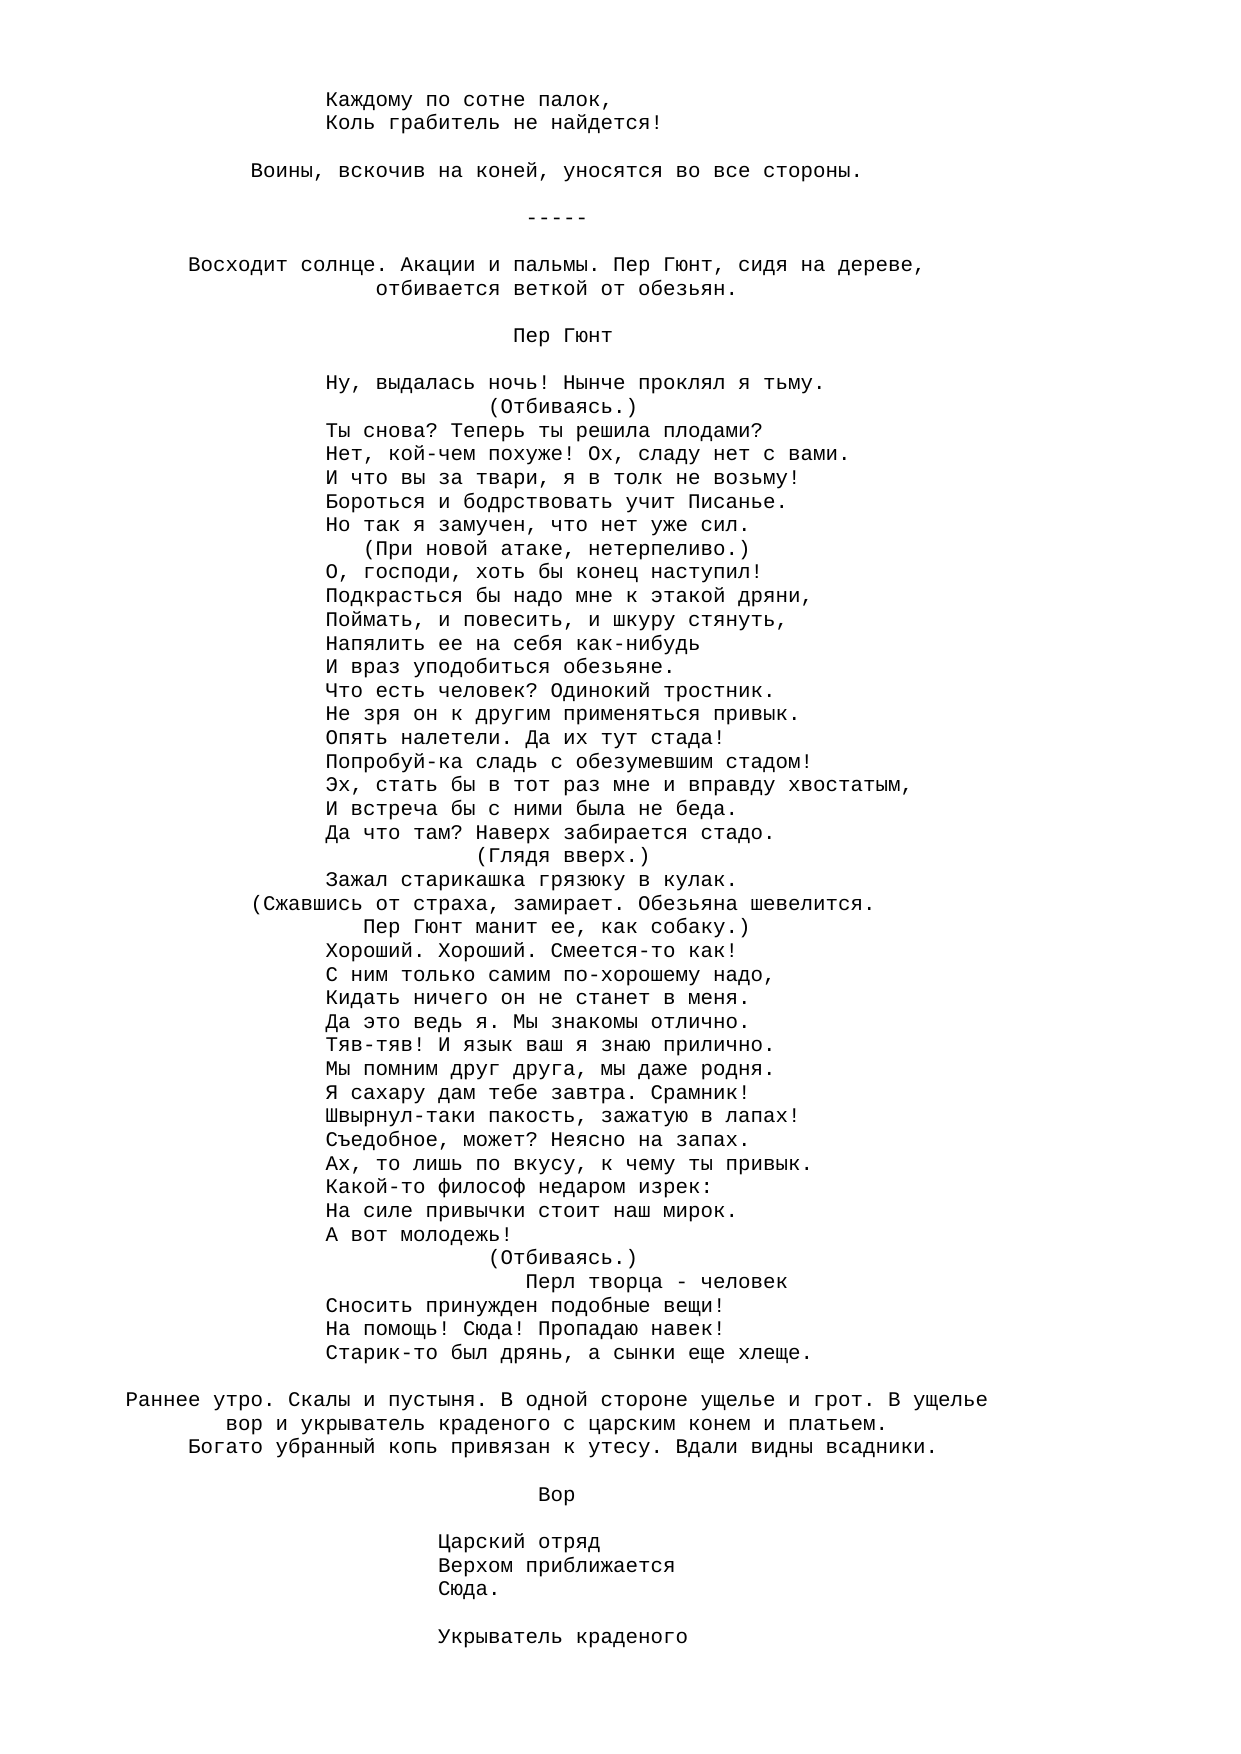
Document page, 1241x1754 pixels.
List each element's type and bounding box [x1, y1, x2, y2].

text [100, 89, 1146, 1649]
